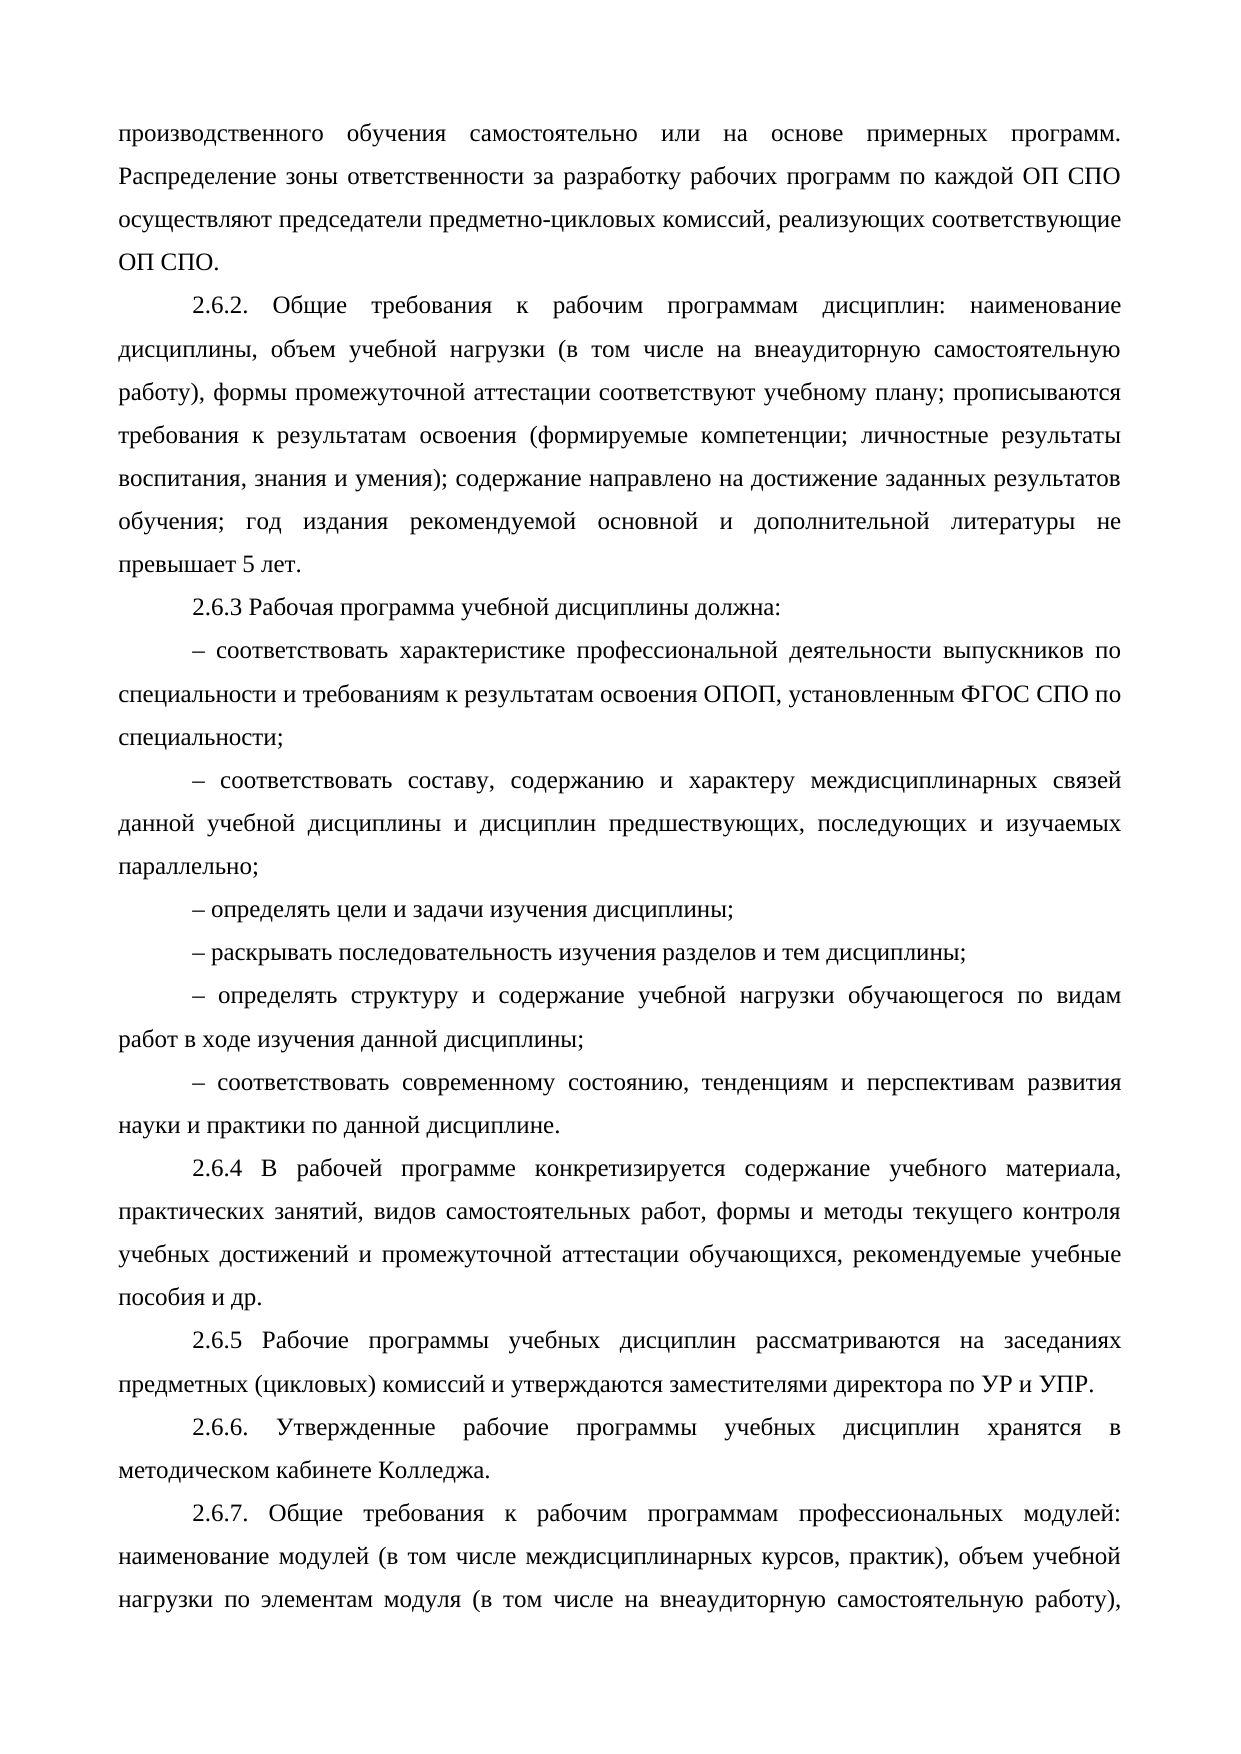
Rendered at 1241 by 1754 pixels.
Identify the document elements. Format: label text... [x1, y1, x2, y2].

list 2.6.5 Рабочие программы учебных дисциплин рассматриваются на заседаниях предметных (цикловых) комиссий и утверждаются заместителями директора по УР и УПР. [118, 1326, 1122, 1397]
list – раскрывать последовательность изучения разделов и тем дисциплины; [118, 937, 1122, 966]
list – соответствовать составу, содержанию и характеру междисциплинарных связей данной учебной дисциплины и дисциплин предшествующих, последующих и изучаемых параллельно; [118, 765, 1122, 880]
list – определять структуру и содержание учебной нагрузки обучающегося по видам работ в ходе изучения данной дисциплины; [118, 981, 1122, 1052]
list – определять цели и задачи изучения дисциплины; [118, 894, 1122, 923]
list 2.6.3 Рабочая программа учебной дисциплины должна: [118, 592, 1122, 621]
list 2.6.6. Утвержденные рабочие программы учебных дисциплин хранятся в методическом кабинете Колледжа. [118, 1412, 1122, 1484]
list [118, 118, 1122, 276]
list – соответствовать современному состоянию, тенденциям и перспективам развития науки и практики по данной дисциплине. [118, 1067, 1122, 1139]
list – соответствовать характеристике профессиональной деятельности выпускников по специальности и требованиям к результатам освоения ОПОП, установленным ФГОС СПО по специальности; [118, 636, 1122, 751]
list 2.6.2. Общие требования к рабочим программам дисциплин: наименование дисциплины, объем учебной нагрузки (в том числе на внеаудиторную самостоятельную работу), формы промежуточной аттестации соответствуют учебному плану; прописываются требования к результатам освоения (формируемые компетенции; личностные результаты воспитания, знания и умения); содержание направлено на достижение заданных результатов обучения; год издания рекомендуемой основной и дополнительной литературы не превышает 5 лет. [118, 291, 1122, 578]
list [118, 1498, 1122, 1613]
list 2.6.4 В рабочей программе конкретизируется содержание учебного материала, практических занятий, видов самостоятельных работ, формы и методы текущего контроля учебных достижений и промежуточной аттестации обучающихся, рекомендуемые учебные пособия и др. [118, 1153, 1122, 1311]
